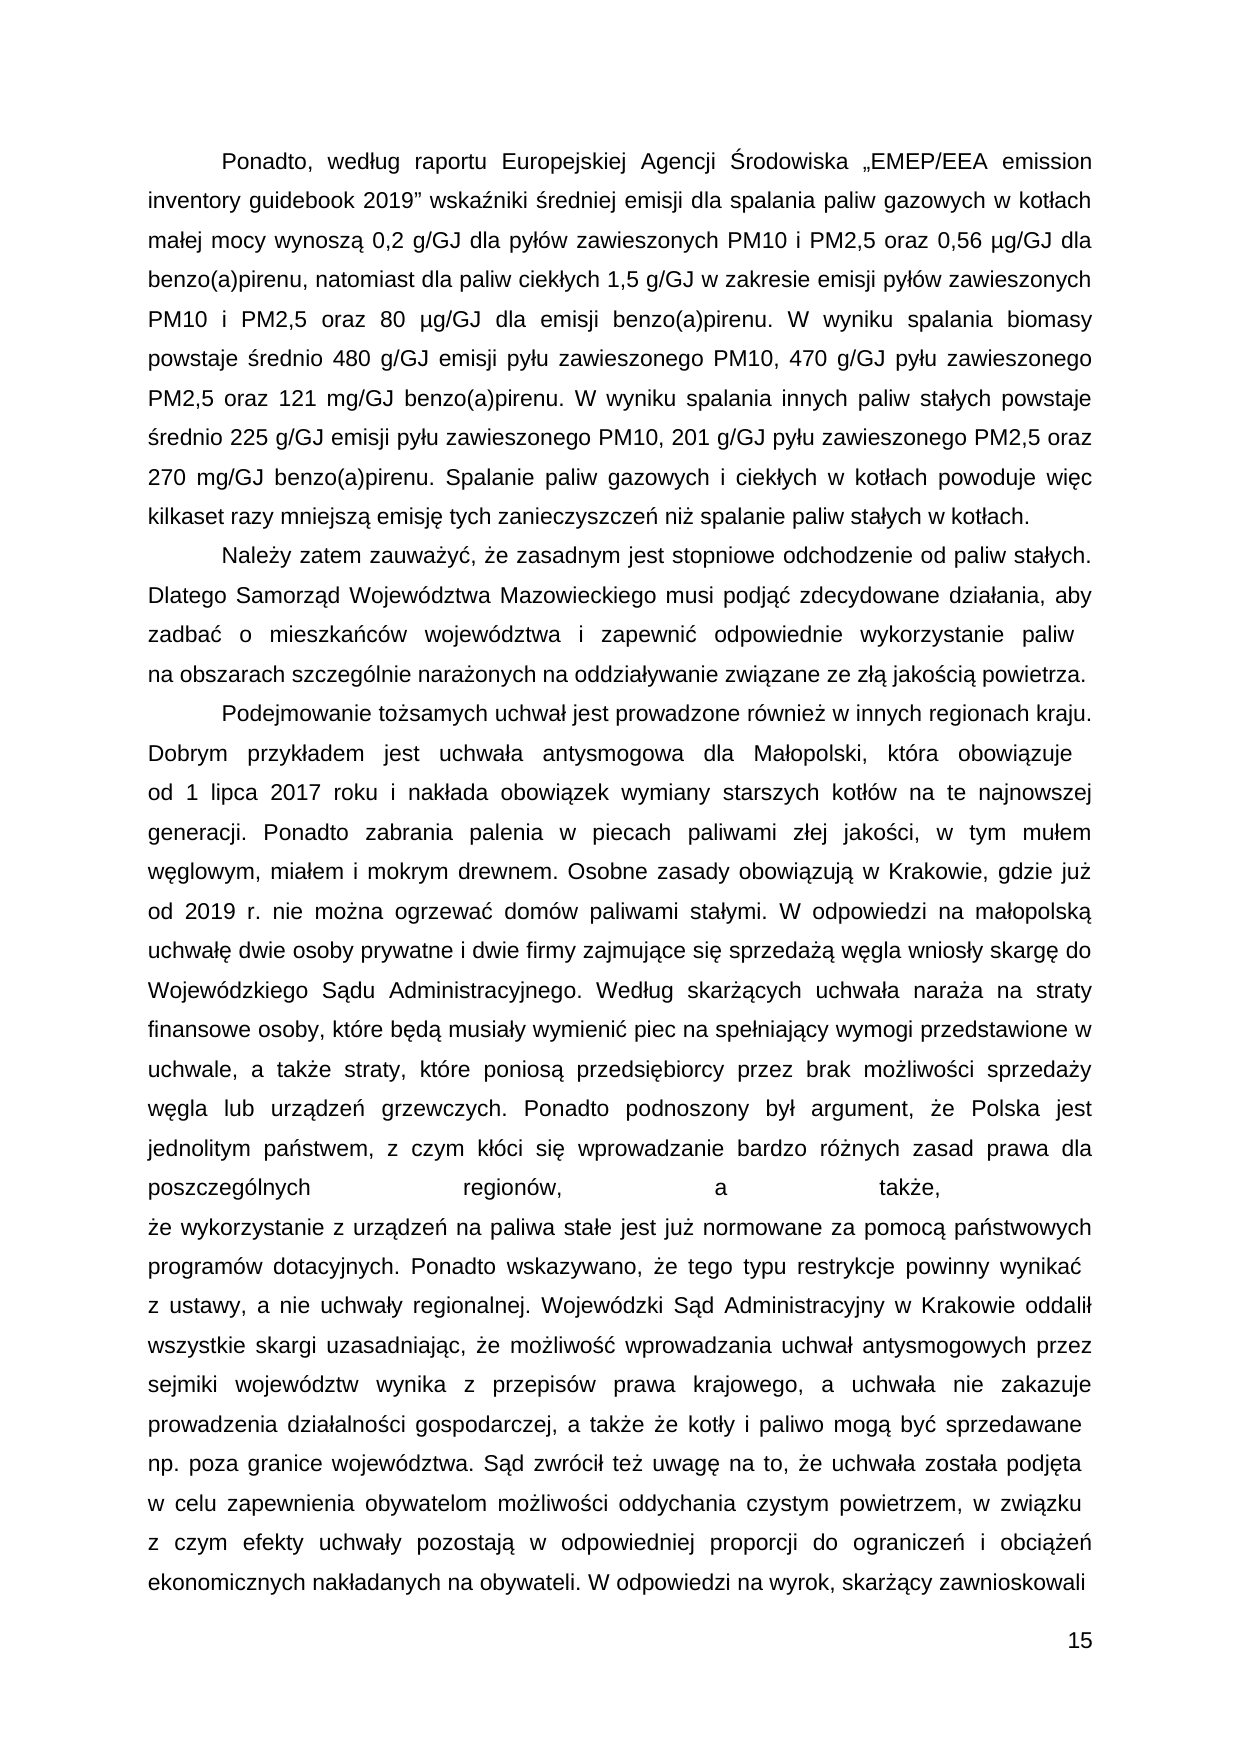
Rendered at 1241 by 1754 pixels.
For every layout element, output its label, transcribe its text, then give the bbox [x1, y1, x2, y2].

text Ponadto, według raportu Europejskiej Agencji Środowiska „EMEP/EEA emission inventory guidebook 2019” wskaźniki średniej emisji dla spalania paliw gazowych w kotłach małej mocy wynoszą 0,2 g/GJ dla pyłów zawieszonych PM10 i PM2,5 oraz 0,56 µg/GJ dla benzo(a)pirenu, natomiast dla paliw ciekłych 1,5 g/GJ w zakresie emisji pyłów zawieszonych PM10 i PM2,5 oraz 80 µg/GJ dla emisji benzo(a)pirenu. W wyniku spalania biomasy powstaje średnio 480 g/GJ emisji pyłu zawieszonego PM10, 470 g/GJ pyłu zawieszonego PM2,5 oraz 121 mg/GJ benzo(a)pirenu. W wyniku spalania innych paliw stałych powstaje średnio 225 g/GJ emisji pyłu zawieszonego PM10, 201 g/GJ pyłu zawieszonego PM2,5 oraz 270 mg/GJ benzo(a)pirenu. Spalanie paliw gazowych i ciekłych w kotłach powoduje więc kilkaset razy mniejszą emisję tych zanieczyszczeń niż spalanie paliw stałych w kotłach. [148, 148, 1093, 529]
text Należy zatem zauważyć, że zasadnym jest stopniowe odchodzenie od paliw stałych. Dlatego Samorząd Województwa Mazowieckiego musi podjąć zdecydowane działania, aby zadbać o mieszkańców województwa i zapewnić odpowiednie wykorzystanie paliw na obszarach szczególnie narażonych na oddziaływanie związane ze złą jakością powietrza. [148, 542, 1093, 687]
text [148, 700, 1093, 1595]
